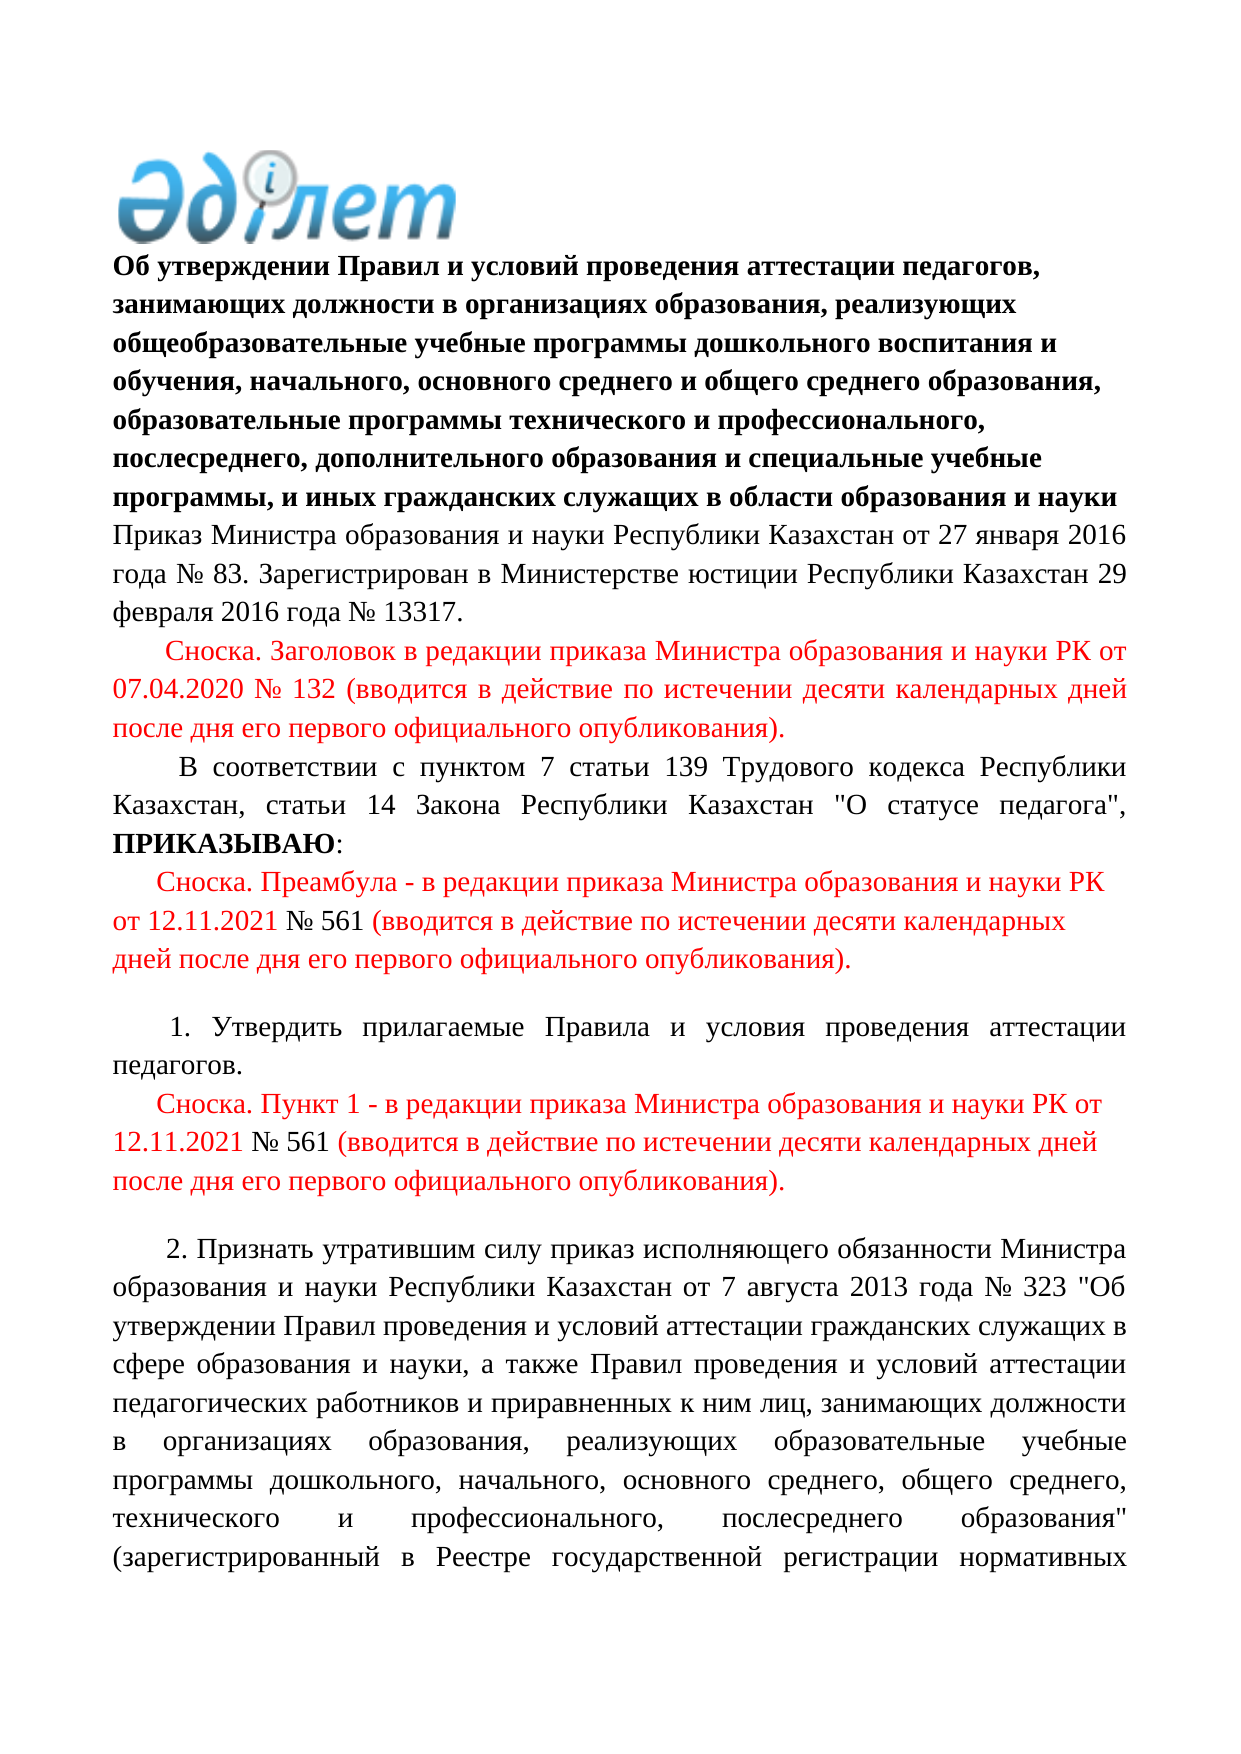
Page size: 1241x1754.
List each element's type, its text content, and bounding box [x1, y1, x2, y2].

text В соответствии с пунктом 7 статьи 139 Трудового кодекса Республики Казахстан, статьи 14 Закона Республики Казахстан "О статусе педагога", ПРИКАЗЫВАЮ: [112, 749, 1128, 859]
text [112, 1231, 1128, 1573]
text Сноска. Заголовок в редакции приказа Министра образования и науки РК от 07.04.2020 № 132 (вводится в действие по истечении десяти календарных дней после дня его первого официального опубликования). [112, 633, 1128, 744]
picture [118, 150, 456, 244]
text 1. Утвердить прилагаемые Правила и условия проведения аттестации педагогов. [112, 1009, 1128, 1081]
text Об утверждении Правил и условий проведения аттестации педагогов, занимающих должности в организациях образования, реализующих общеобразовательные учебные программы дошкольного воспитания и обучения, начального, основного среднего и общего среднего образования, образовательные программы технического и профессионального, послесреднего, дополнительного образования и специальные учебные программы, и иных гражданских служащих в области образования и науки [112, 248, 1128, 512]
text Сноска. Пункт 1 - в редакции приказа Министра образования и науки РК от 12.11.2021 № 561 (вводится в действие по истечении десяти календарных дней после дня его первого официального опубликования). [112, 1086, 1128, 1227]
text Сноска. Преамбула - в редакции приказа Министра образования и науки РК от 12.11.2021 № 561 (вводится в действие по истечении десяти календарных дней после дня его первого официального опубликования). [112, 864, 1128, 1005]
text Приказ Министра образования и науки Республики Казахстан от 27 января 2016 года № 83. Зарегистрирован в Министерстве юстиции Республики Казахстан 29 февраля 2016 года № 13317. [112, 517, 1128, 628]
